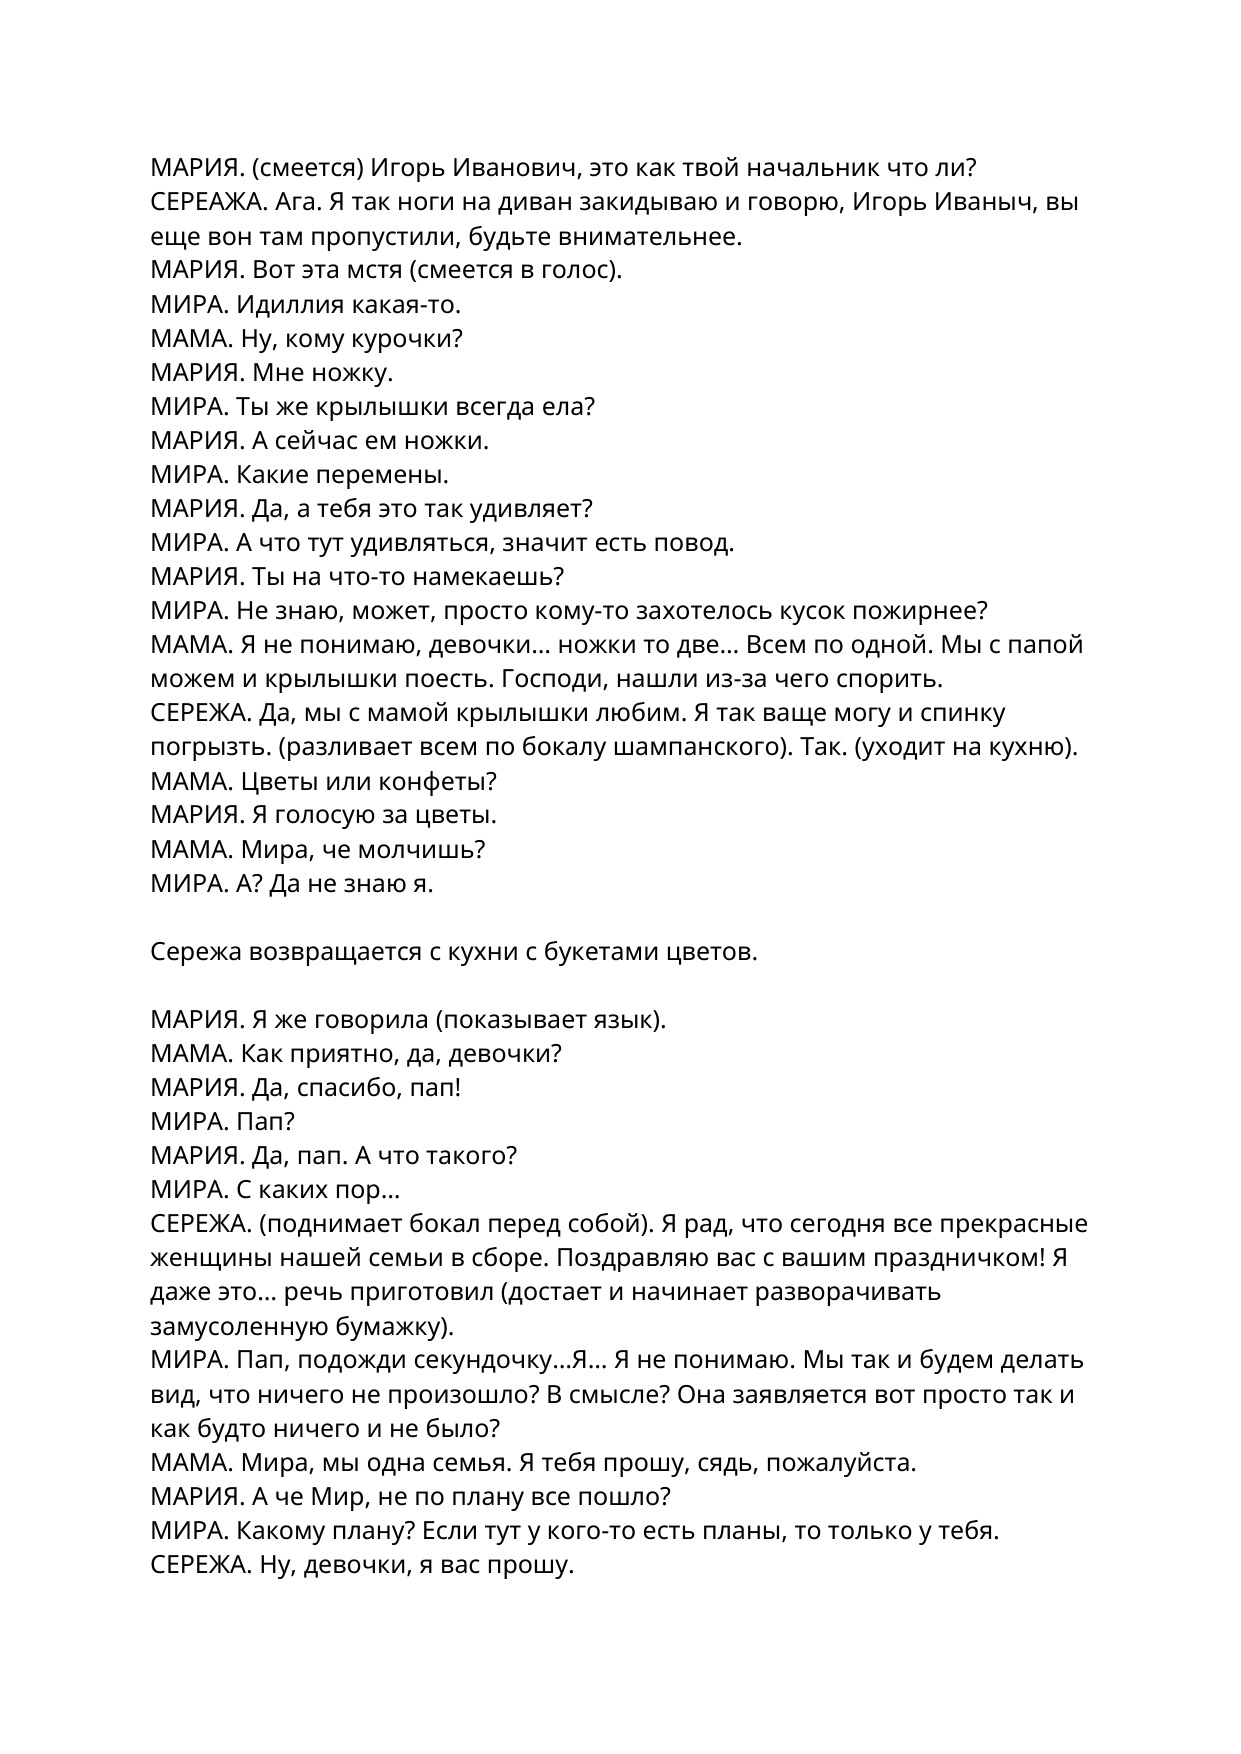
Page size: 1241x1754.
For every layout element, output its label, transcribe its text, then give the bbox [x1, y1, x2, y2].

text МИРА. Ты же крылышки всегда ела? [150, 388, 1090, 422]
text МИРА. Пап? [150, 1104, 1090, 1138]
text МАРИЯ. (смеется) Игорь Иванович, это как твой начальник что ли? [150, 150, 1090, 184]
text МАРИЯ. Да, пап. А что такого? [150, 1138, 1090, 1172]
text МАМА. Ну, кому курочки? [150, 320, 1090, 354]
text Сережа возвращается с кухни с букетами цветов. [150, 933, 1090, 967]
text МИРА. Не знаю, может, просто кому-то захотелось кусок пожирнее? [150, 593, 1090, 627]
text МАРИЯ. Да, спасибо, пап! [150, 1070, 1090, 1104]
text МАРИЯ. Да, а тебя это так удивляет? [150, 491, 1090, 525]
text МАРИЯ. Мне ножку. [150, 354, 1090, 388]
text МАРИЯ. Я же говорила (показывает язык). [150, 1002, 1090, 1036]
text МИРА. С каких пор… [150, 1172, 1090, 1206]
text МАРИЯ. А че Мир, не по плану все пошло? [150, 1478, 1090, 1512]
text МИРА. Какому плану? Если тут у кого-то есть планы, то только у тебя. [150, 1512, 1090, 1547]
text МИРА. А что тут удивляться, значит есть повод. [150, 525, 1090, 559]
text МАМА. Как приятно, да, девочки? [150, 1036, 1090, 1070]
text МАМА. Мира, мы одна семья. Я тебя прошу, сядь, пожалуйста. [150, 1444, 1090, 1478]
text МАМА. Я не понимаю, девочки… ножки то две… Всем по одной. Мы с папой можем и крылышки поесть. Господи, нашли из-за чего спорить. [150, 627, 1090, 695]
text СЕРЕАЖА. Ага. Я так ноги на диван закидываю и говорю, Игорь Иваныч, вы еще вон там пропустили, будьте внимательнее. [150, 184, 1090, 252]
text МИРА. Какие перемены. [150, 457, 1090, 491]
text МАРИЯ. Я голосую за цветы. [150, 797, 1090, 831]
text СЕРЕЖА. (поднимает бокал перед собой). Я рад, что сегодня все прекрасные женщины нашей семьи в сборе. Поздравляю вас с вашим праздничком! Я даже это… речь приготовил (достает и начинает разворачивать замусоленную бумажку). [150, 1206, 1090, 1342]
text МАМА. Мира, че молчишь? [150, 831, 1090, 865]
text СЕРЕЖА. Ну, девочки, я вас прошу. [150, 1547, 1090, 1581]
text МАМА. Цветы или конфеты? [150, 763, 1090, 797]
text СЕРЕЖА. Да, мы с мамой крылышки любим. Я так ваще могу и спинку погрызть. (разливает всем по бокалу шампанского). Так. (уходит на кухню). [150, 695, 1090, 763]
text МИРА. Пап, подожди секундочку…Я… Я не понимаю. Мы так и будем делать вид, что ничего не произошло? В смысле? Она заявляется вот просто так и как будто ничего и не было? [150, 1342, 1090, 1444]
text МАРИЯ. А сейчас ем ножки. [150, 422, 1090, 457]
text МИРА. А? Да не знаю я. [150, 865, 1090, 899]
text МАРИЯ. Вот эта мстя (смеется в голос). [150, 252, 1090, 286]
text МИРА. Идиллия какая-то. [150, 286, 1090, 320]
text МАРИЯ. Ты на что-то намекаешь? [150, 559, 1090, 593]
